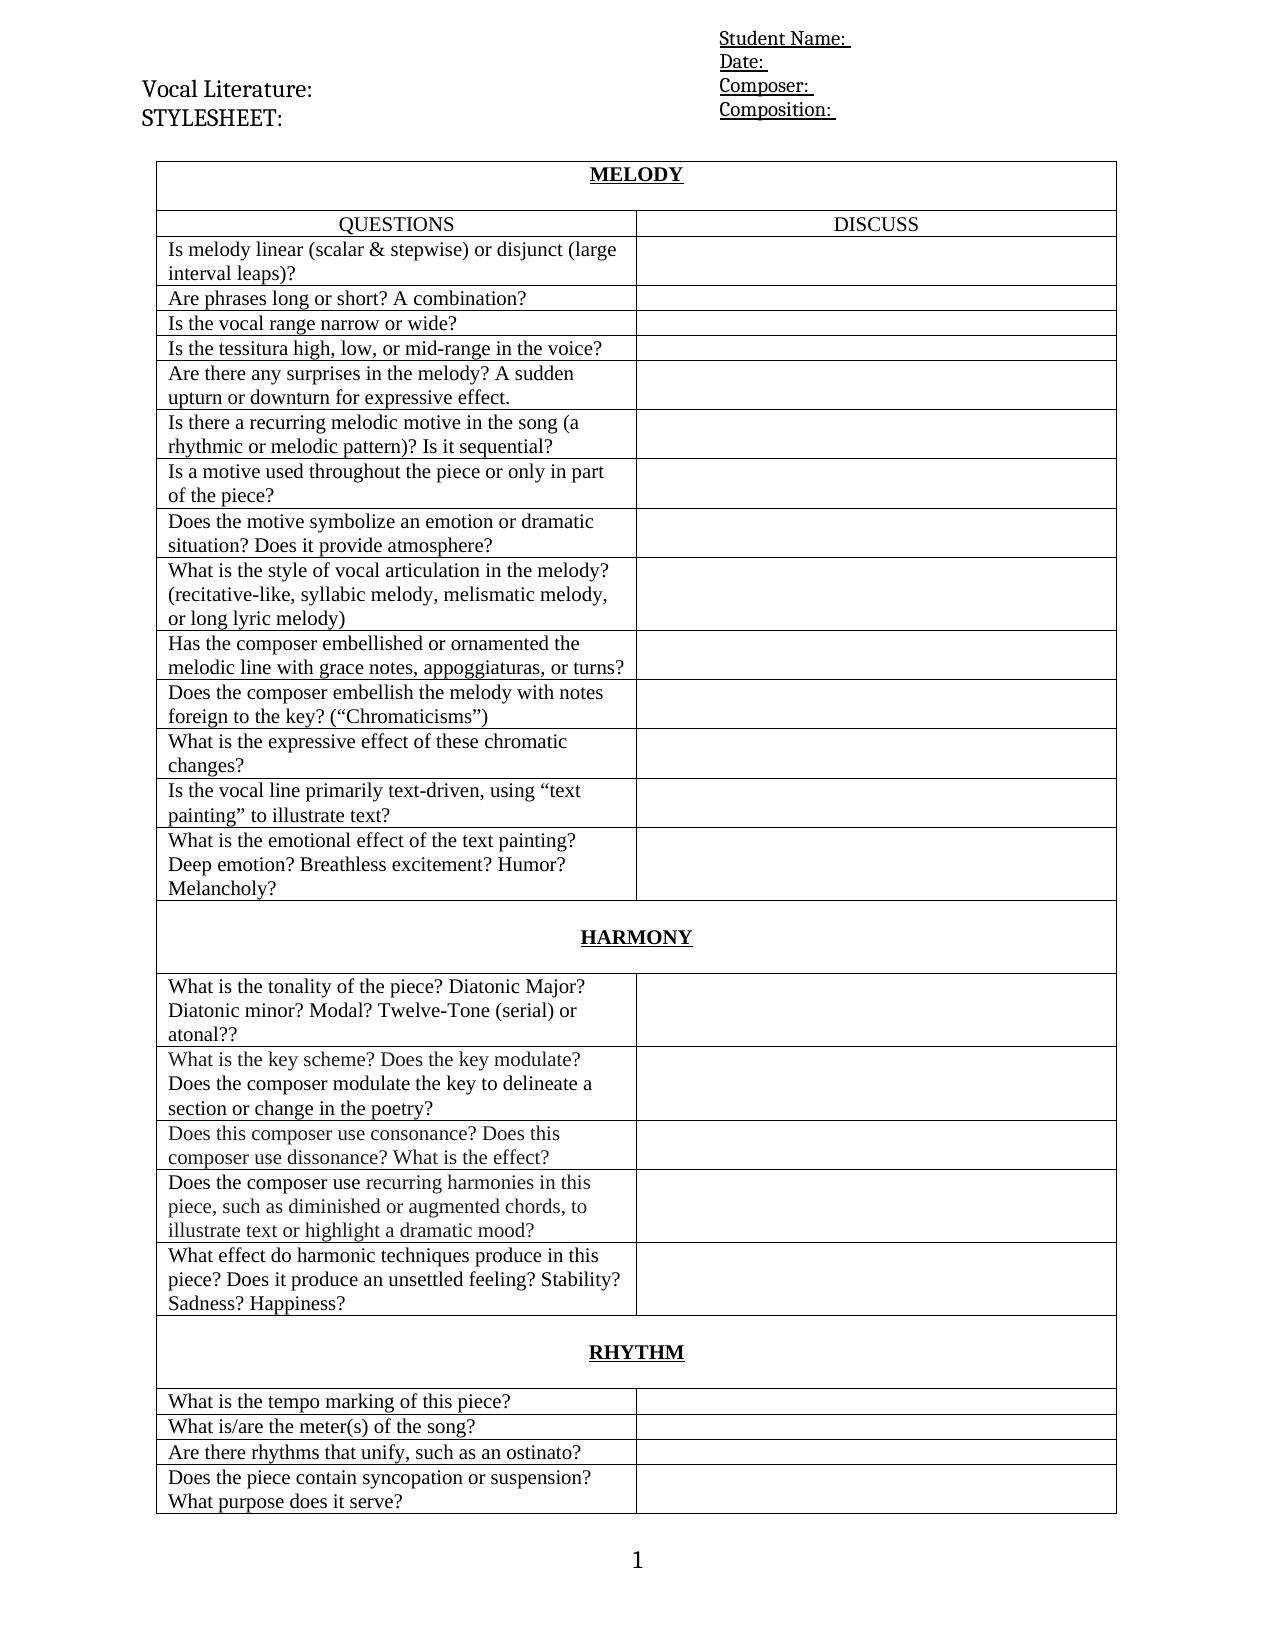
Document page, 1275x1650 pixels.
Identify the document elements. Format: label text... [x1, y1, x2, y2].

table_cell [637, 828, 1116, 900]
table_cell Is the tessitura high, low, or mid-range in the voice? [157, 336, 636, 360]
table_cell [637, 1415, 1116, 1438]
table_cell What is the key scheme? Does the key modulate? Does the composer modulate the key to delineate a section or change in the poetry? [157, 1047, 636, 1119]
table_cell [637, 311, 1116, 335]
table_cell [637, 779, 1116, 827]
table_cell Has the composer embellished or ornamented the melodic line with grace notes, appoggiaturas, or turns? [157, 631, 636, 679]
table_cell Are there rhythms that unify, such as an ostinato? [157, 1440, 636, 1464]
table_cell [637, 509, 1116, 557]
table_cell [637, 459, 1116, 507]
table_cell Are phrases long or short? A combination? [157, 286, 636, 310]
table_cell Does the motive symbolize an emotion or dramatic situation? Does it provide atmosphere? [157, 509, 636, 557]
table_cell What is the tempo marking of this piece? [157, 1389, 636, 1413]
table_cell RHYTHM [157, 1316, 1116, 1388]
table_cell What is the style of vocal articulation in the melody? (recitative-like, syllabic melody, melismatic melody, or long lyric melody) [157, 558, 636, 630]
table_cell [637, 1121, 1116, 1169]
table_cell QUESTIONS [157, 211, 636, 236]
table_cell Are there any surprises in the melody? A sudden upturn or downturn for expressive effect. [157, 361, 636, 409]
table_cell Does the composer embellish the melody with notes foreign to the key? (“Chromaticisms”) [157, 680, 636, 728]
table_cell [637, 729, 1116, 777]
table_header MELODY [157, 162, 1116, 210]
table_cell [637, 1440, 1116, 1464]
table_cell What effect do harmonic techniques produce in this piece? Does it produce an unsettled feeling? Stability? Sadness? Happiness? [157, 1243, 636, 1315]
table_cell What is the emotional effect of the text painting? Deep emotion? Breathless excitement? Humor? Melancholy? [157, 828, 636, 900]
table_cell Is the vocal line primarily text-driven, using “text painting” to illustrate text? [157, 779, 636, 827]
table_cell [637, 558, 1116, 630]
table_cell Is a motive used throughout the piece or only in part of the piece? [157, 459, 636, 507]
table_cell Does this composer use consonance? Does this composer use dissonance? What is the effect? [157, 1121, 636, 1169]
table_cell Does the composer use recurring harmonies in this piece, such as diminished or augmented chords, to illustrate text or highlight a dramatic mood? [157, 1170, 636, 1242]
table_cell [637, 974, 1116, 1046]
table_cell Is melody linear (scalar & stepwise) or disjunct (large interval leaps)? [157, 237, 636, 285]
table_cell Is there a recurring melodic motive in the song (a rhythmic or melodic pattern)? Is it sequential? [157, 410, 636, 458]
table_cell DISCUSS [637, 211, 1116, 236]
table_cell [637, 1243, 1116, 1315]
table_cell HARMONY [157, 901, 1116, 973]
table_cell [637, 631, 1116, 679]
table_cell [637, 361, 1116, 409]
table_cell What is the expressive effect of these chromatic changes? [157, 729, 636, 777]
table_cell Does the piece contain syncopation or suspension? What purpose does it serve? [157, 1465, 636, 1513]
table_cell [637, 286, 1116, 310]
table_cell What is/are the meter(s) of the song? [157, 1415, 636, 1438]
table_cell [637, 410, 1116, 458]
table_cell [637, 336, 1116, 360]
table_cell [637, 680, 1116, 728]
table_cell [637, 1389, 1116, 1413]
table_cell [637, 237, 1116, 285]
table_cell [637, 1047, 1116, 1119]
table_cell [637, 1170, 1116, 1242]
table_cell What is the tonality of the piece? Diatonic Major? Diatonic minor? Modal? Twelve-Tone (serial) or atonal?? [157, 974, 636, 1046]
table_cell Is the vocal range narrow or wide? [157, 311, 636, 335]
table_cell [637, 1465, 1116, 1513]
